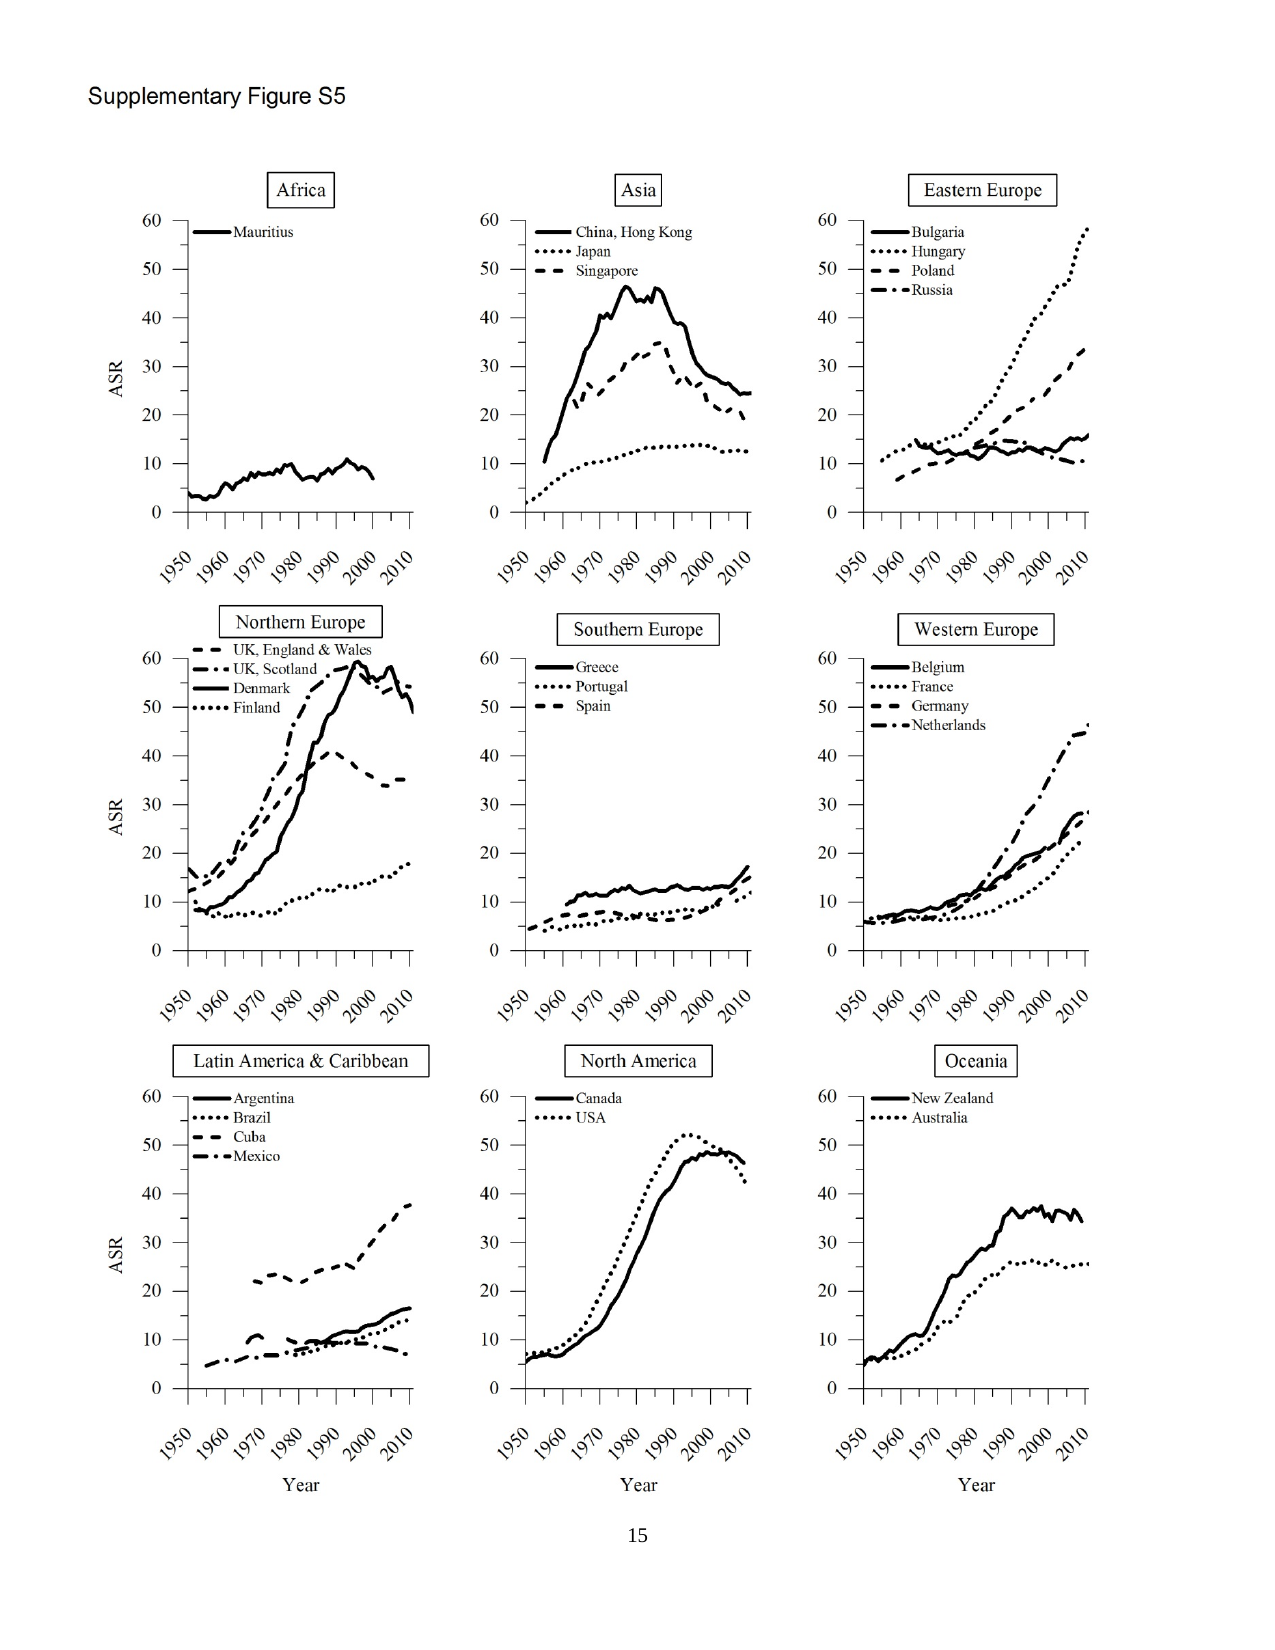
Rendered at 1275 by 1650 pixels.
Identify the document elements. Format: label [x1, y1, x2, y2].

picture [75, 75, 1200, 1523]
